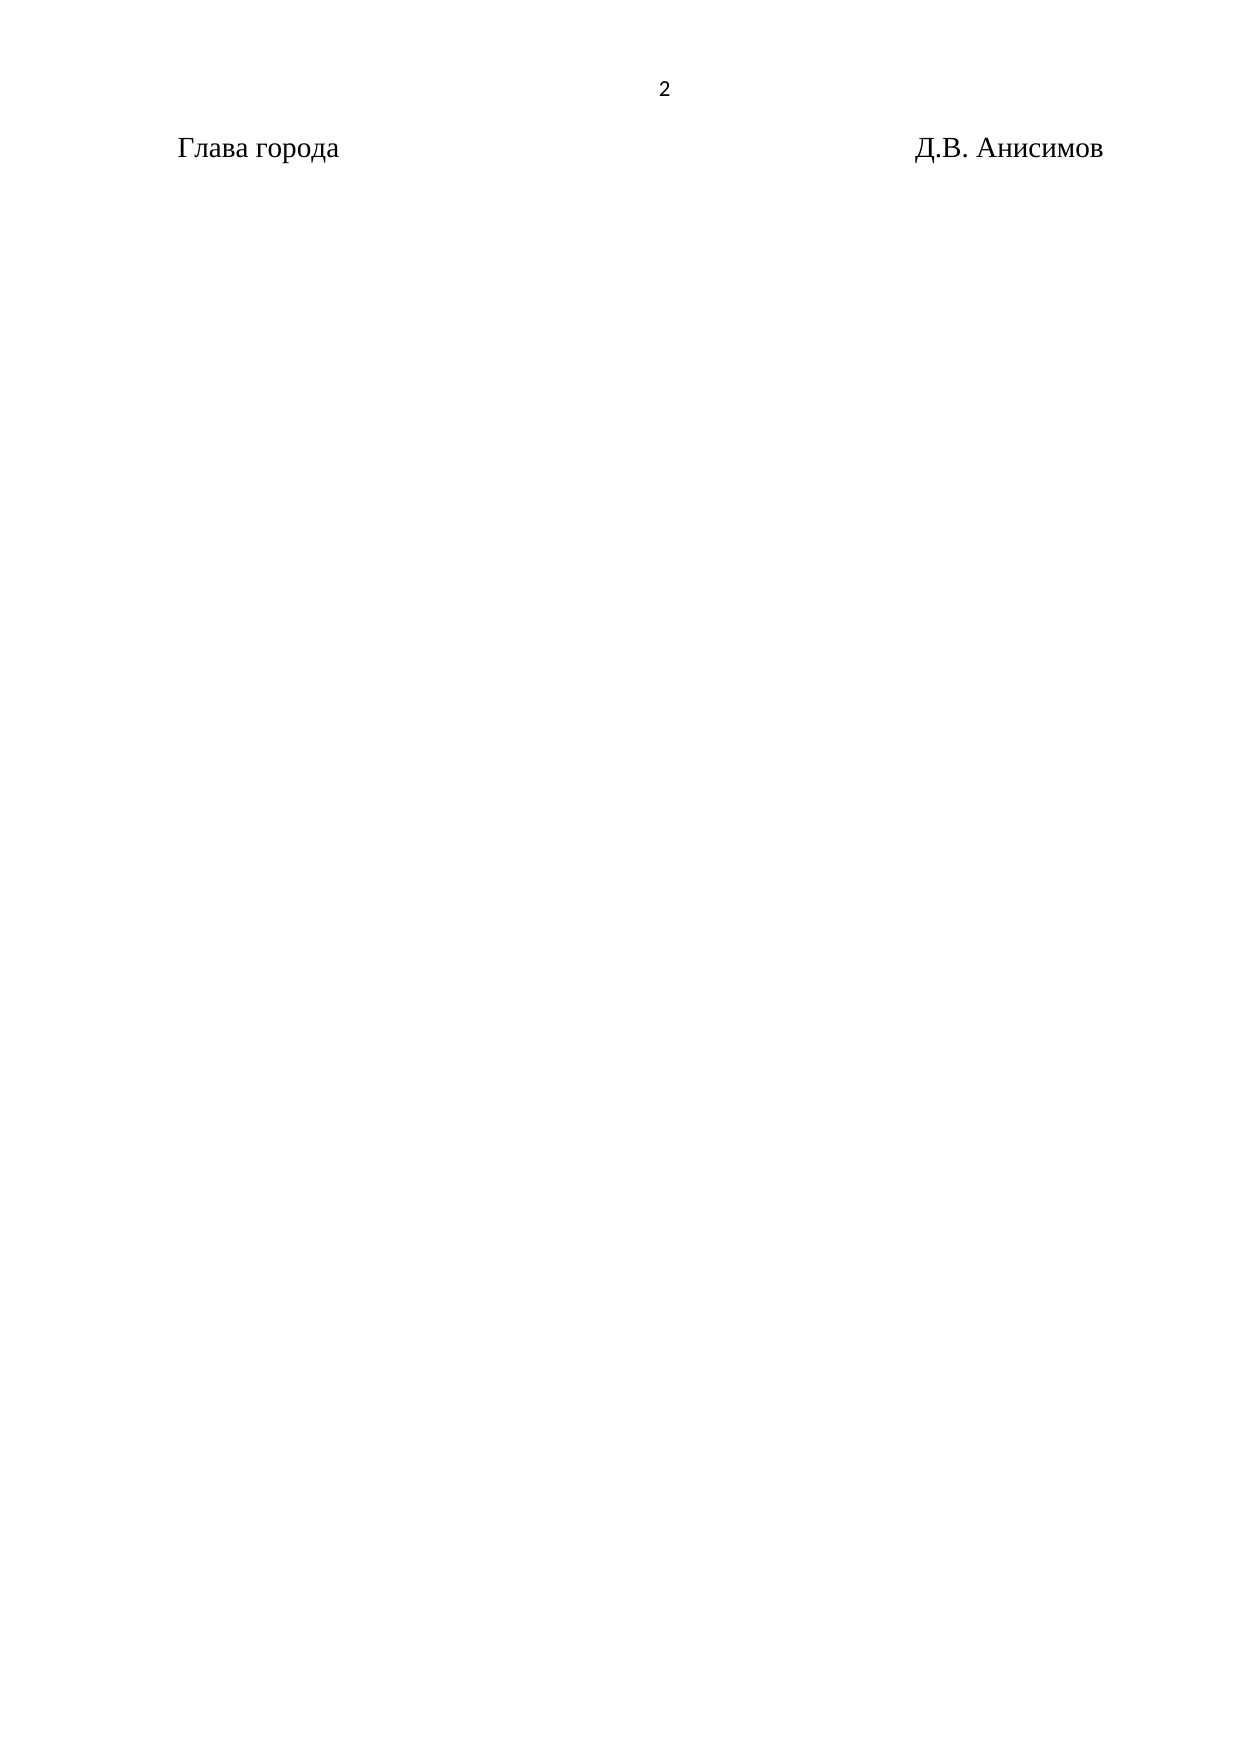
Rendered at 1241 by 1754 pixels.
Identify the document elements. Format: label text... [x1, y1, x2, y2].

text Глава города Д.В. Анисимов [177, 130, 1152, 163]
